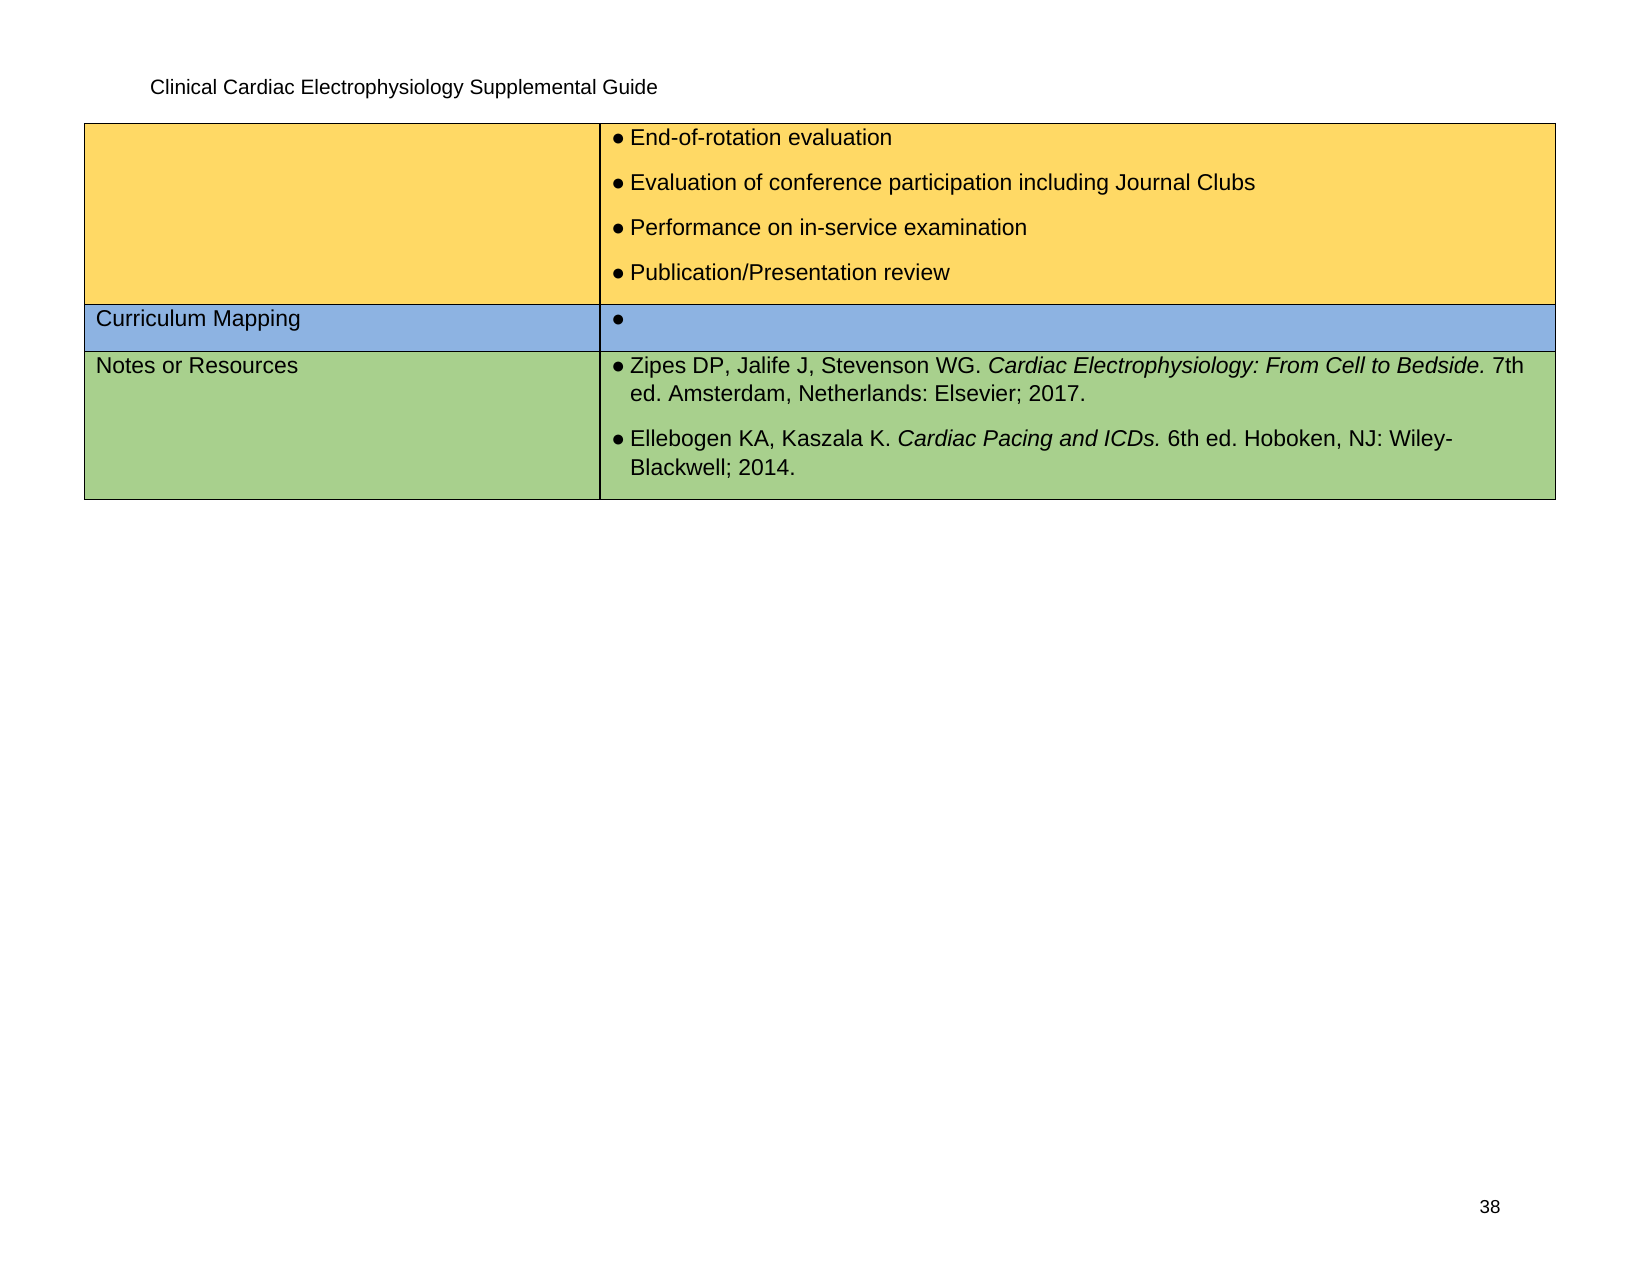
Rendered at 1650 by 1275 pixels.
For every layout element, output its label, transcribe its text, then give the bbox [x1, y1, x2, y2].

table_cell Notes or Resources [85, 352, 599, 499]
table_cell Curriculum Mapping [85, 305, 599, 351]
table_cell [85, 124, 599, 304]
table_cell Zipes DP, Jalife J, Stevenson WG. Cardiac Electrophysiology: From Cell to Bedside. 7th ed. Amsterdam, Netherlands: Elsevier; 2017. Ellebogen KA, Kaszala K. Cardiac Pacing and ICDs. 6th ed. Hoboken, NJ: Wiley-Blackwell; 2014. [601, 352, 1555, 499]
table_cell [601, 124, 1555, 304]
table_cell [601, 305, 1555, 351]
